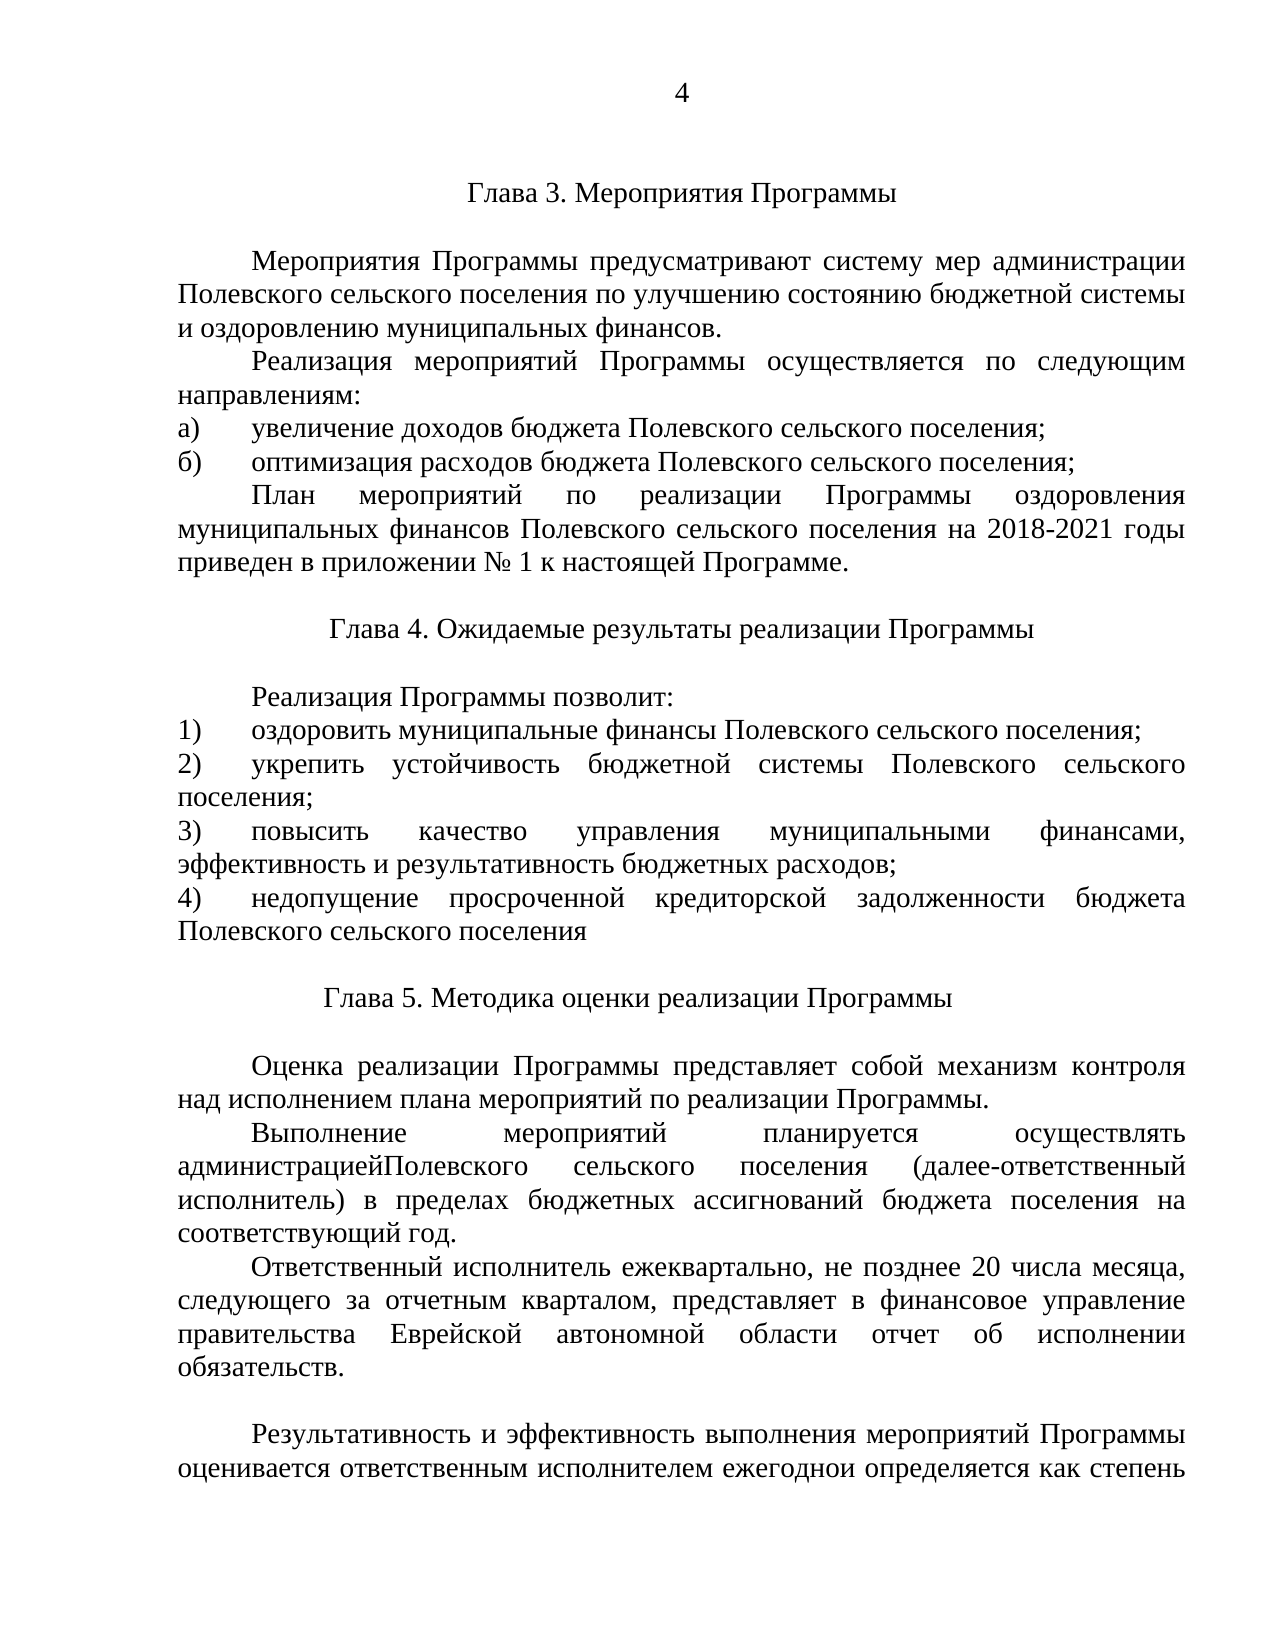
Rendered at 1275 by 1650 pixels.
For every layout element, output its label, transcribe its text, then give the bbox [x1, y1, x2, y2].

text Мероприятия Программы предусматривают систему мер администрации Полевского сельского поселения по улучшению состоянию бюджетной системы и оздоровлению муниципальных финансов. [177, 243, 1186, 343]
text Глава 4. Ожидаемые результаты реализации Программы [177, 612, 1186, 645]
text б) оптимизация расходов бюджета Полевского сельского поселения; [177, 444, 1186, 477]
text Реализация Программы позволит: [177, 679, 1186, 712]
text Выполнение мероприятий планируется осуществлять администрациейПолевского сельского поселения (далее-ответственный исполнитель) в пределах бюджетных ассигнований бюджета поселения на соответствующий год. [177, 1115, 1186, 1249]
text 1) оздоровить муниципальные финансы Полевского сельского поселения; [177, 712, 1186, 746]
text Ответственный исполнитель ежеквартально, не позднее 20 числа месяца, следующего за отчетным кварталом, представляет в финансовое управление правительства Еврейской автономной области отчет об исполнении обязательств. [177, 1249, 1186, 1383]
text Реализация мероприятий Программы осуществляется по следующим направлениям: [177, 343, 1186, 410]
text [177, 1417, 1186, 1484]
text 4) недопущение просроченной кредиторской задолженности бюджета Полевского сельского поселения [177, 880, 1186, 947]
text Глава 5. Методика оценки реализации Программы [177, 981, 1186, 1014]
text Оценка реализации Программы представляет собой механизм контроля над исполнением плана мероприятий по реализации Программы. [177, 1048, 1186, 1115]
text а) увеличение доходов бюджета Полевского сельского поселения; [177, 410, 1186, 444]
text План мероприятий по реализации Программы оздоровления муниципальных финансов Полевского сельского поселения на 2018-2021 годы приведен в приложении № 1 к настоящей Программе. [177, 477, 1186, 578]
text Глава 3. Мероприятия Программы [177, 176, 1186, 209]
text 3) повысить качество управления муниципальными финансами, эффективность и результативность бюджетных расходов; [177, 813, 1186, 880]
text 2) укрепить устойчивость бюджетной системы Полевского сельского поселения; [177, 746, 1186, 813]
